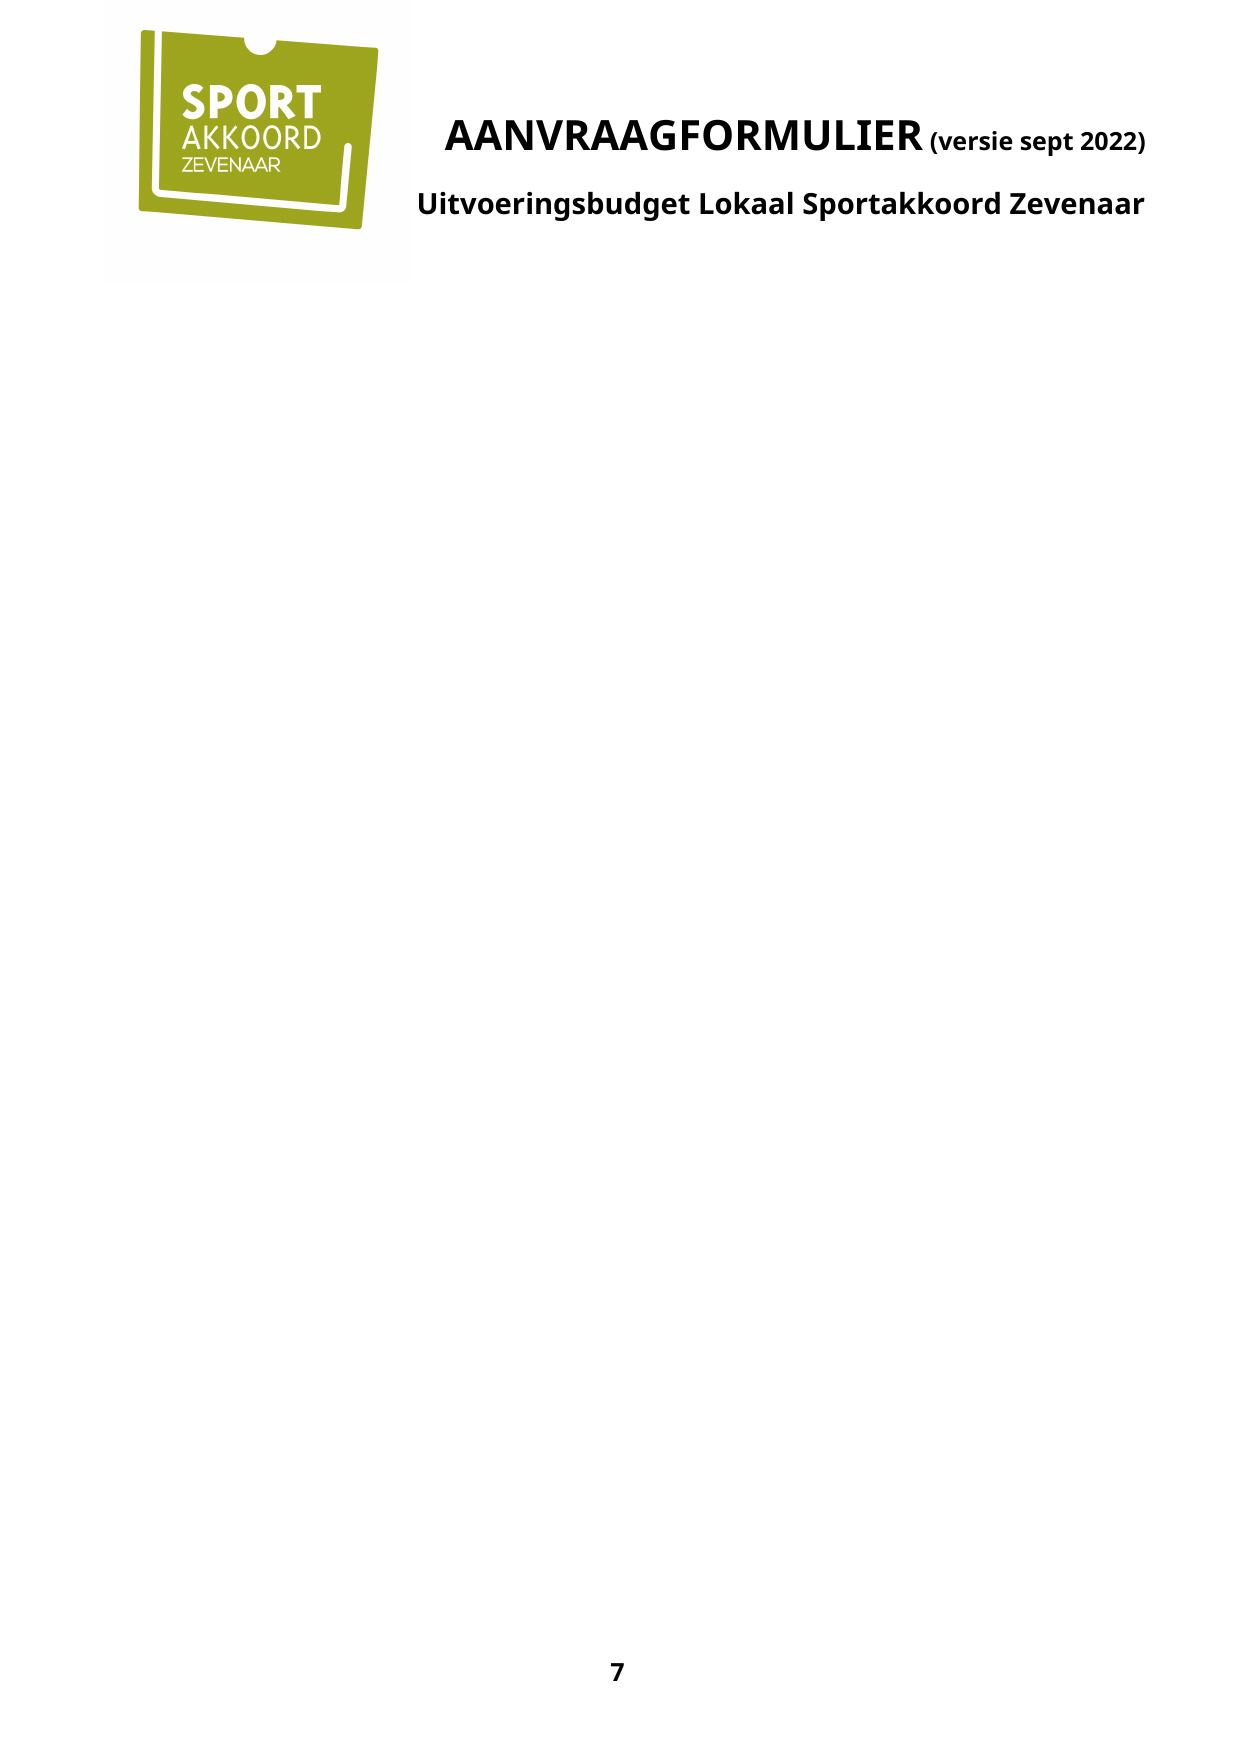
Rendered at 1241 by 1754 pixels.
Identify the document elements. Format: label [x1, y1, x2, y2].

picture [103, 0, 414, 285]
